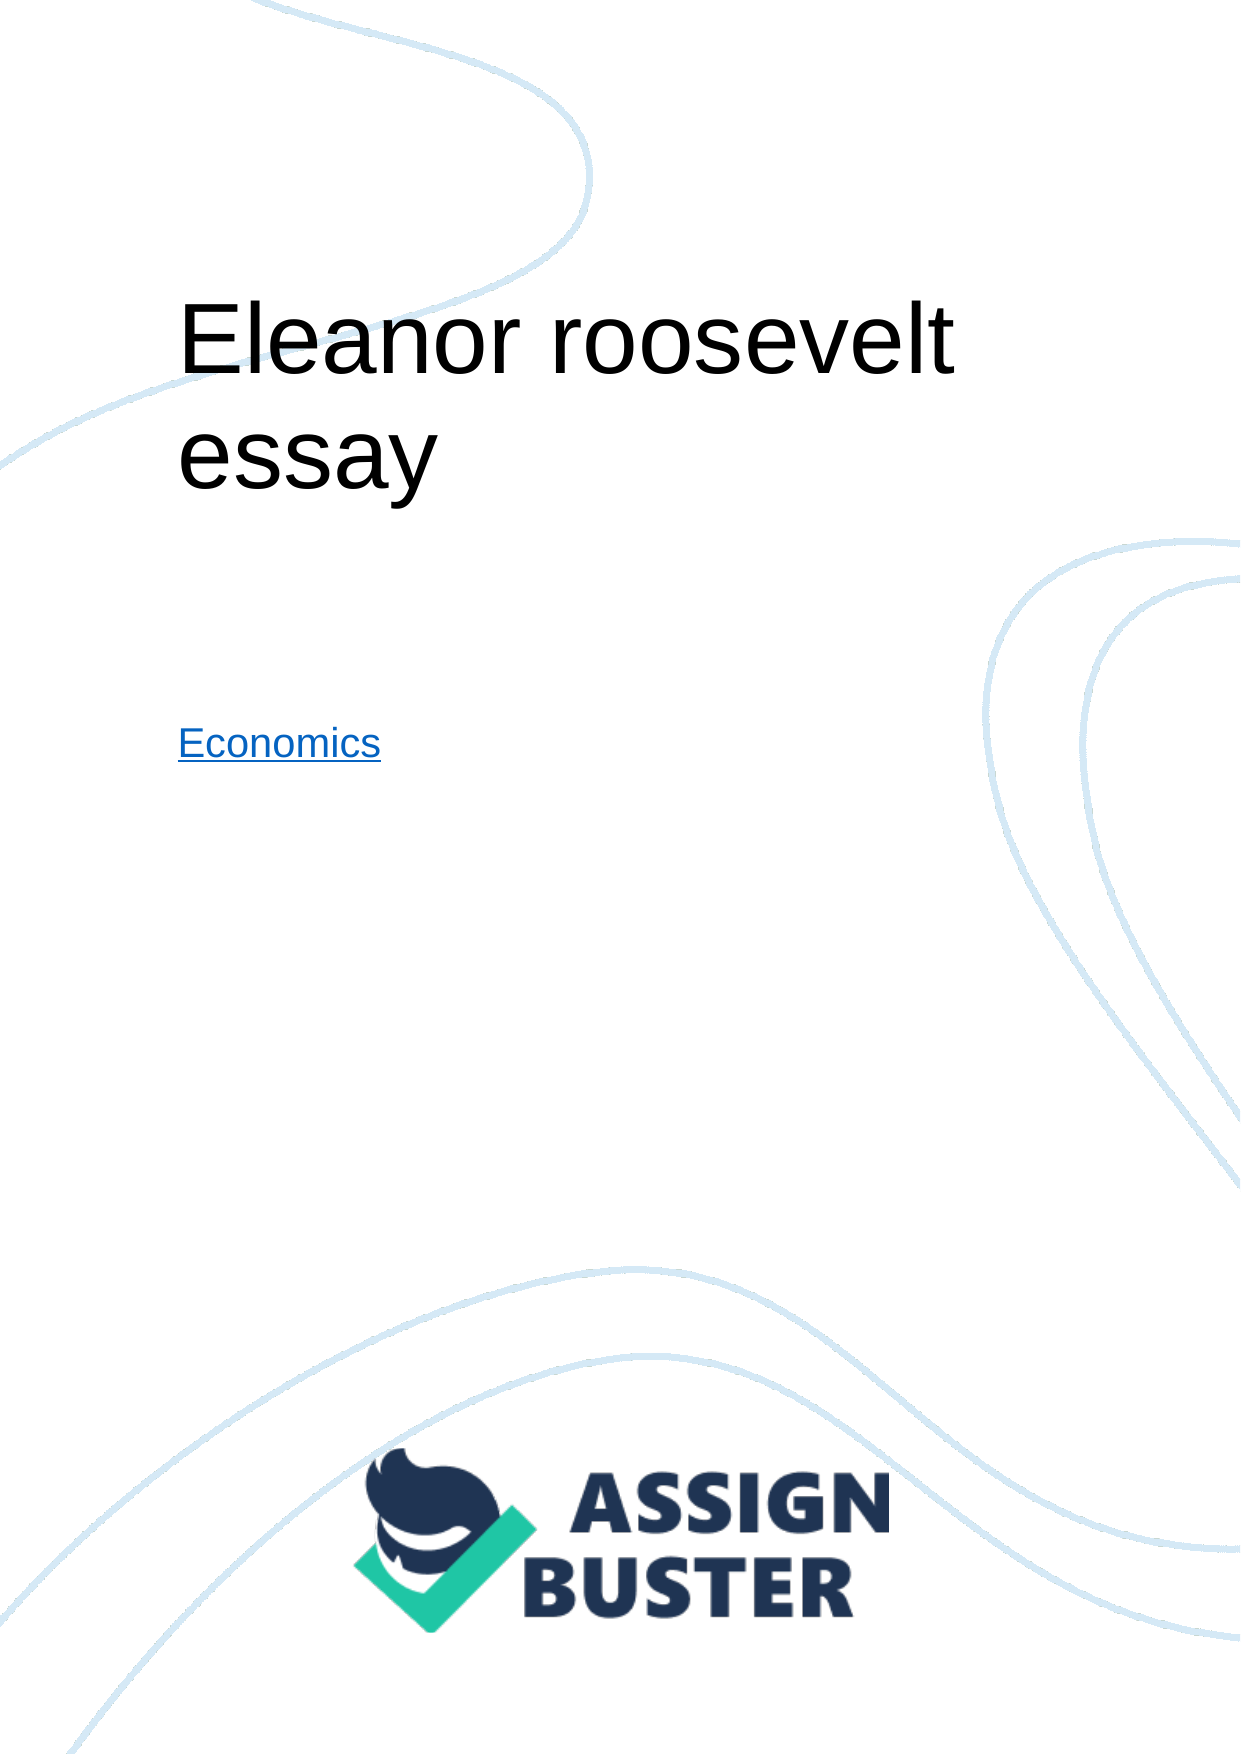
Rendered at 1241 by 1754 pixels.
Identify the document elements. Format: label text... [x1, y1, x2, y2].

text Economics [177, 719, 1152, 767]
picture [0, 0, 1241, 1754]
subtitle Eleanor roosevelt essay [177, 279, 1152, 509]
